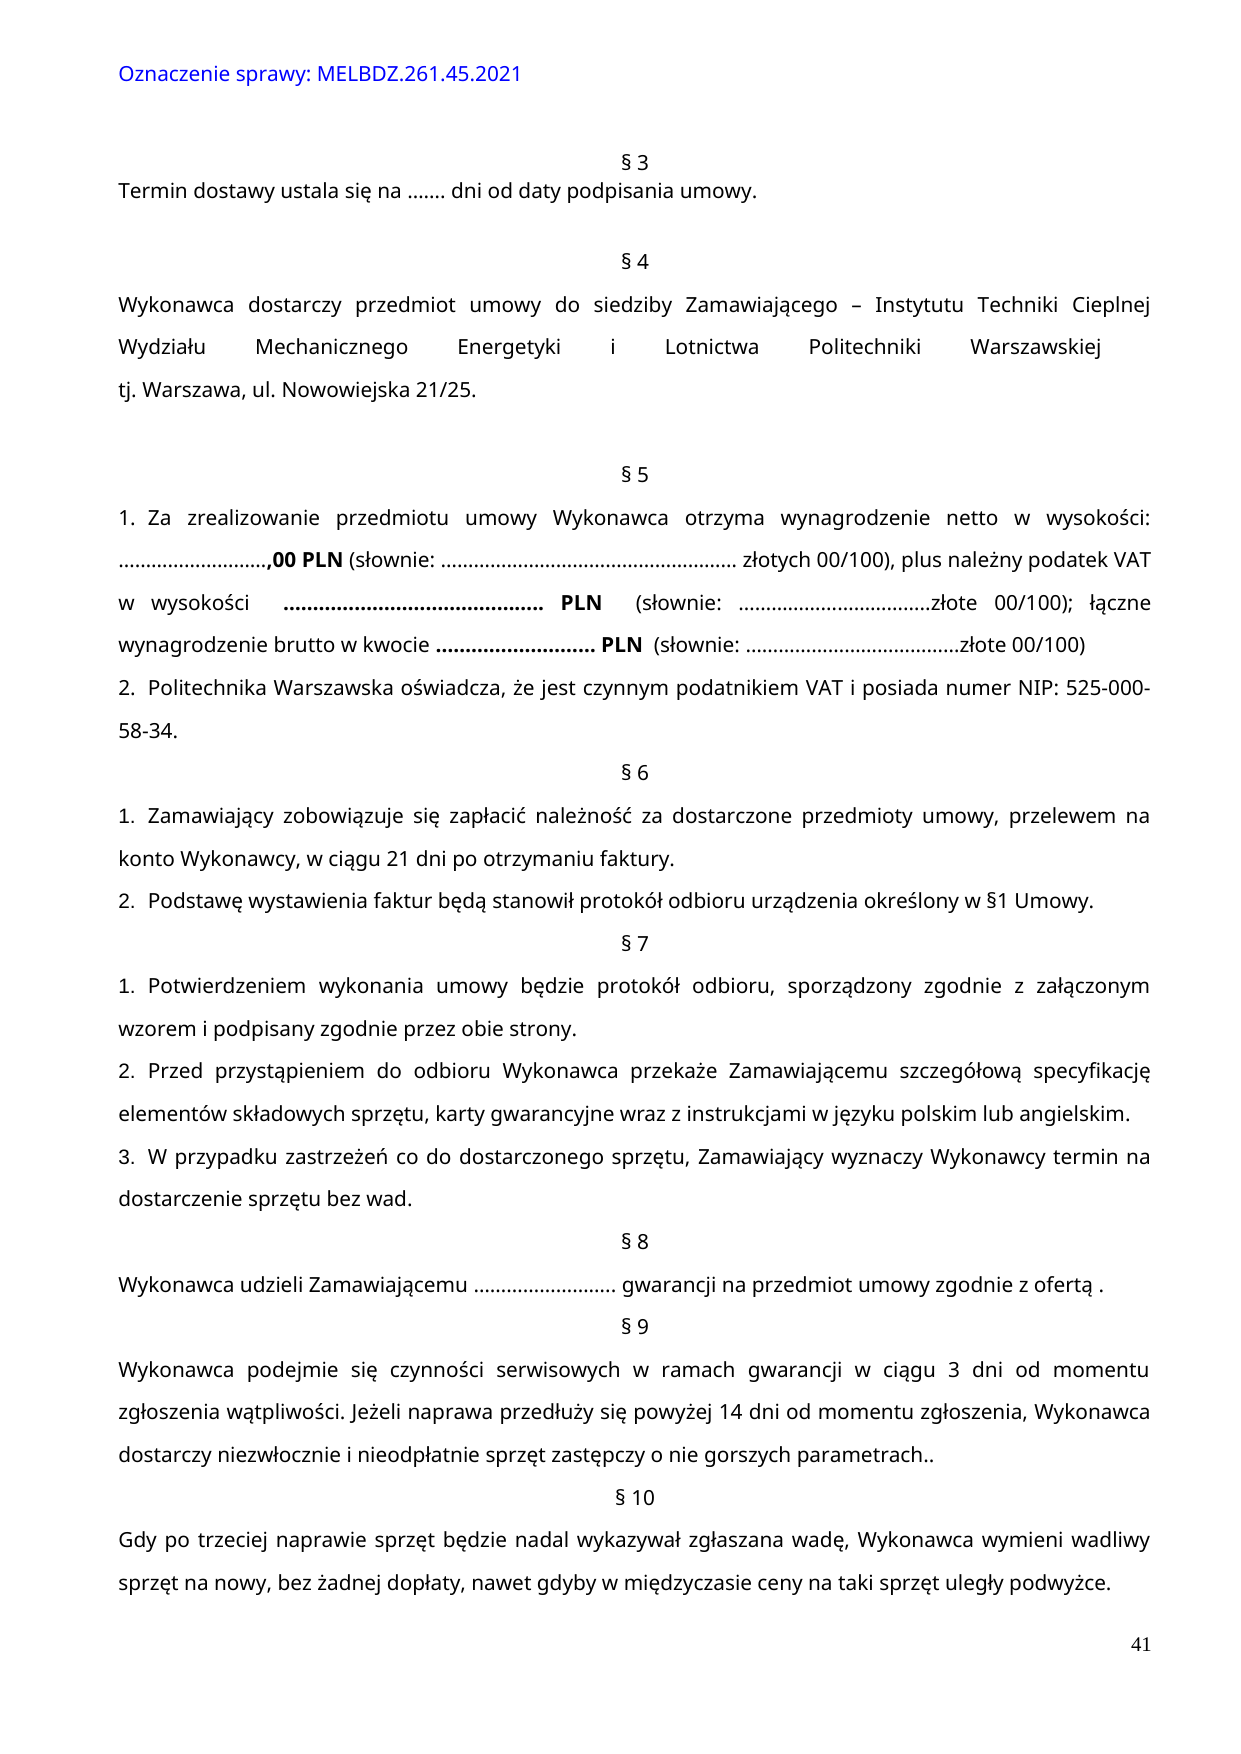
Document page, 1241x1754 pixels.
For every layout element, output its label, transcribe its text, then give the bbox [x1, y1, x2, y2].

list Przed przystąpieniem do odbioru Wykonawca przekaże Zamawiającemu szczegółową specyfikację elementów składowych sprzętu, karty gwarancyjne wraz z instrukcjami w języku polskim lub angielskim. [118, 1057, 1152, 1128]
text Termin dostawy ustala się na ……. dni od daty podpisania umowy. [118, 176, 1152, 204]
list Za zrealizowanie przedmiotu umowy Wykonawca otrzyma wynagrodzenie netto w wysokości: ………………………,00 PLN (słownie: ……………………………………………… złotych 00/100), plus należny podatek VAT w wysokości …………………………………….. PLN (słownie: ……………………………..złote 00/100); łączne wynagrodzenie brutto w kwocie ……………………… PLN (słownie: …………………………………złote 00/100) [118, 503, 1152, 659]
text Wykonawca dostarczy przedmiot umowy do siedziby Zamawiającego – Instytutu Techniki Cieplnej Wydziału Mechanicznego Energetyki i Lotnictwa Politechniki Warszawskiej tj. Warszawa, ul. Nowowiejska 21/25. [118, 290, 1152, 403]
text § 6 [118, 758, 1152, 787]
list Podstawę wystawienia faktur będą stanowił protokół odbioru urządzenia określony w §1 Umowy. [118, 886, 1152, 915]
list Zamawiający zobowiązuje się zapłacić należność za dostarczone przedmioty umowy, przelewem na konto Wykonawcy, w ciągu 21 dni po otrzymaniu faktury. [118, 801, 1152, 872]
list Politechnika Warszawska oświadcza, że jest czynnym podatnikiem VAT i posiada numer NIP: 525-000-58-34. [118, 673, 1152, 744]
text Wykonawca udzieli Zamawiającemu …………………….. gwarancji na przedmiot umowy zgodnie z ofertą . [118, 1270, 1152, 1298]
text § 3 [118, 148, 1152, 176]
text Wykonawca podejmie się czynności serwisowych w ramach gwarancji w ciągu 3 dni od momentu zgłoszenia wątpliwości. Jeżeli naprawa przedłuży się powyżej 14 dni od momentu zgłoszenia, Wykonawca dostarczy niezwłocznie i nieodpłatnie sprzęt zastępczy o nie gorszych parametrach.. [118, 1355, 1152, 1468]
list Potwierdzeniem wykonania umowy będzie protokół odbioru, sporządzony zgodnie z załączonym wzorem i podpisany zgodnie przez obie strony. [118, 971, 1152, 1042]
text § 7 [118, 929, 1152, 957]
text § 4 [118, 247, 1152, 276]
list W przypadku zastrzeżeń co do dostarczonego sprzętu, Zamawiający wyznaczy Wykonawcy termin na dostarczenie sprzętu bez wad. [118, 1142, 1152, 1213]
text § 5 [118, 460, 1152, 489]
text § 8 [118, 1227, 1152, 1256]
text § 9 [118, 1312, 1152, 1341]
text § 10 [118, 1483, 1152, 1511]
text Gdy po trzeciej naprawie sprzęt będzie nadal wykazywał zgłaszana wadę, Wykonawca wymieni wadliwy sprzęt na nowy, bez żadnej dopłaty, nawet gdyby w międzyczasie ceny na taki sprzęt uległy podwyżce. [118, 1525, 1152, 1596]
